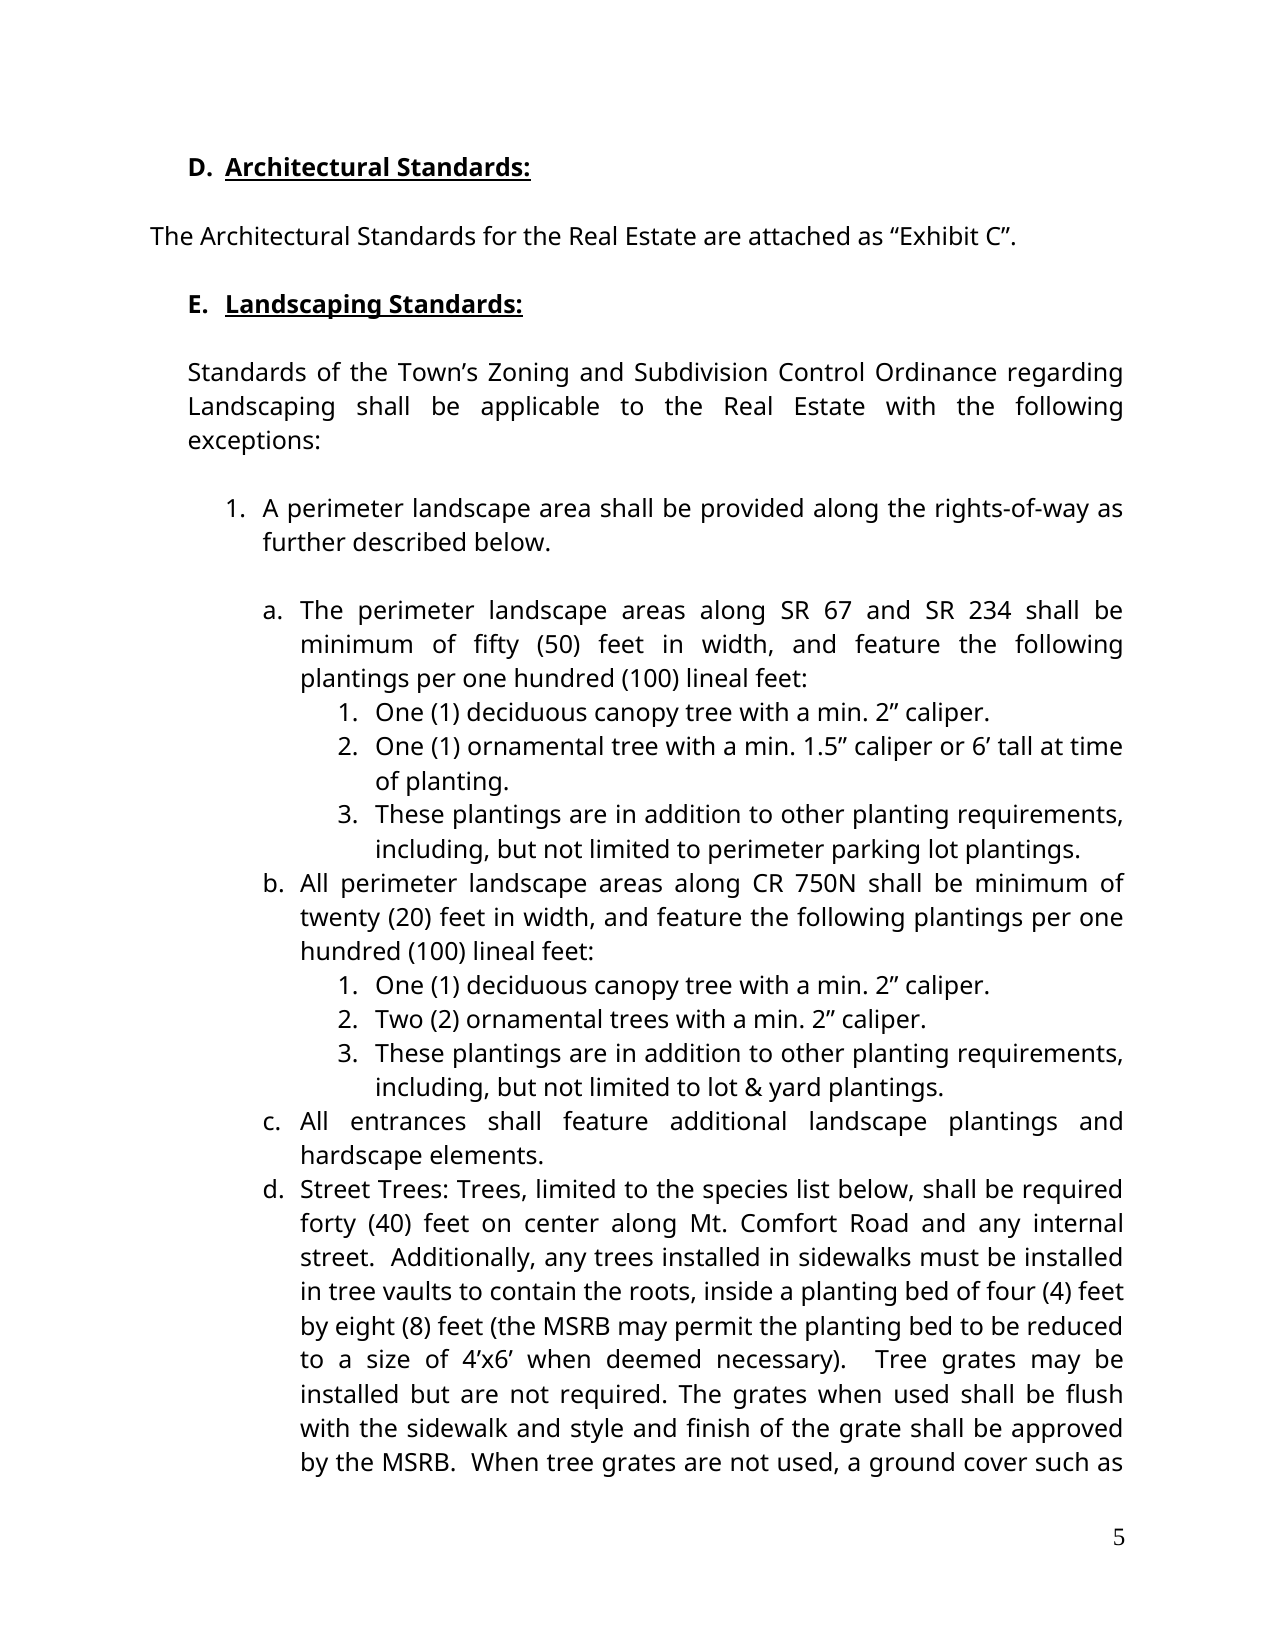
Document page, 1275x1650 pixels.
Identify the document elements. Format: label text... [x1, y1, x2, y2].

list Architectural Standards: [187, 150, 1125, 184]
list All perimeter landscape areas along CR 750N shall be minimum of twenty (20) feet in width, and feature the following plantings per one hundred (100) lineal feet: [262, 865, 1125, 967]
list One (1) deciduous canopy tree with a min. 2” caliper. [337, 967, 1125, 1002]
list One (1) ornamental tree with a min. 1.5” caliper or 6’ tall at time of planting. [337, 729, 1125, 797]
list One (1) deciduous canopy tree with a min. 2” caliper. [337, 695, 1125, 729]
list Standards of the Town’s Zoning and Subdivision Control Ordinance regarding Landscaping shall be applicable to the Real Estate with the following exceptions: [187, 354, 1125, 457]
text The Architectural Standards for the Real Estate are attached as “Exhibit C”. [150, 218, 1125, 252]
list A perimeter landscape area shall be provided along the rights-of-way as further described below. [225, 491, 1125, 559]
list Two (2) ornamental trees with a min. 2” caliper. [337, 1002, 1125, 1036]
list These plantings are in addition to other planting requirements, including, but not limited to lot & yard plantings. [337, 1036, 1125, 1104]
list These plantings are in addition to other planting requirements, including, but not limited to perimeter parking lot plantings. [337, 797, 1125, 865]
list Landscaping Standards: [187, 286, 1125, 320]
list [262, 1172, 1125, 1478]
list All entrances shall feature additional landscape plantings and hardscape elements. [262, 1104, 1125, 1172]
list The perimeter landscape areas along SR 67 and SR 234 shall be minimum of fifty (50) feet in width, and feature the following plantings per one hundred (100) lineal feet: [262, 593, 1125, 695]
